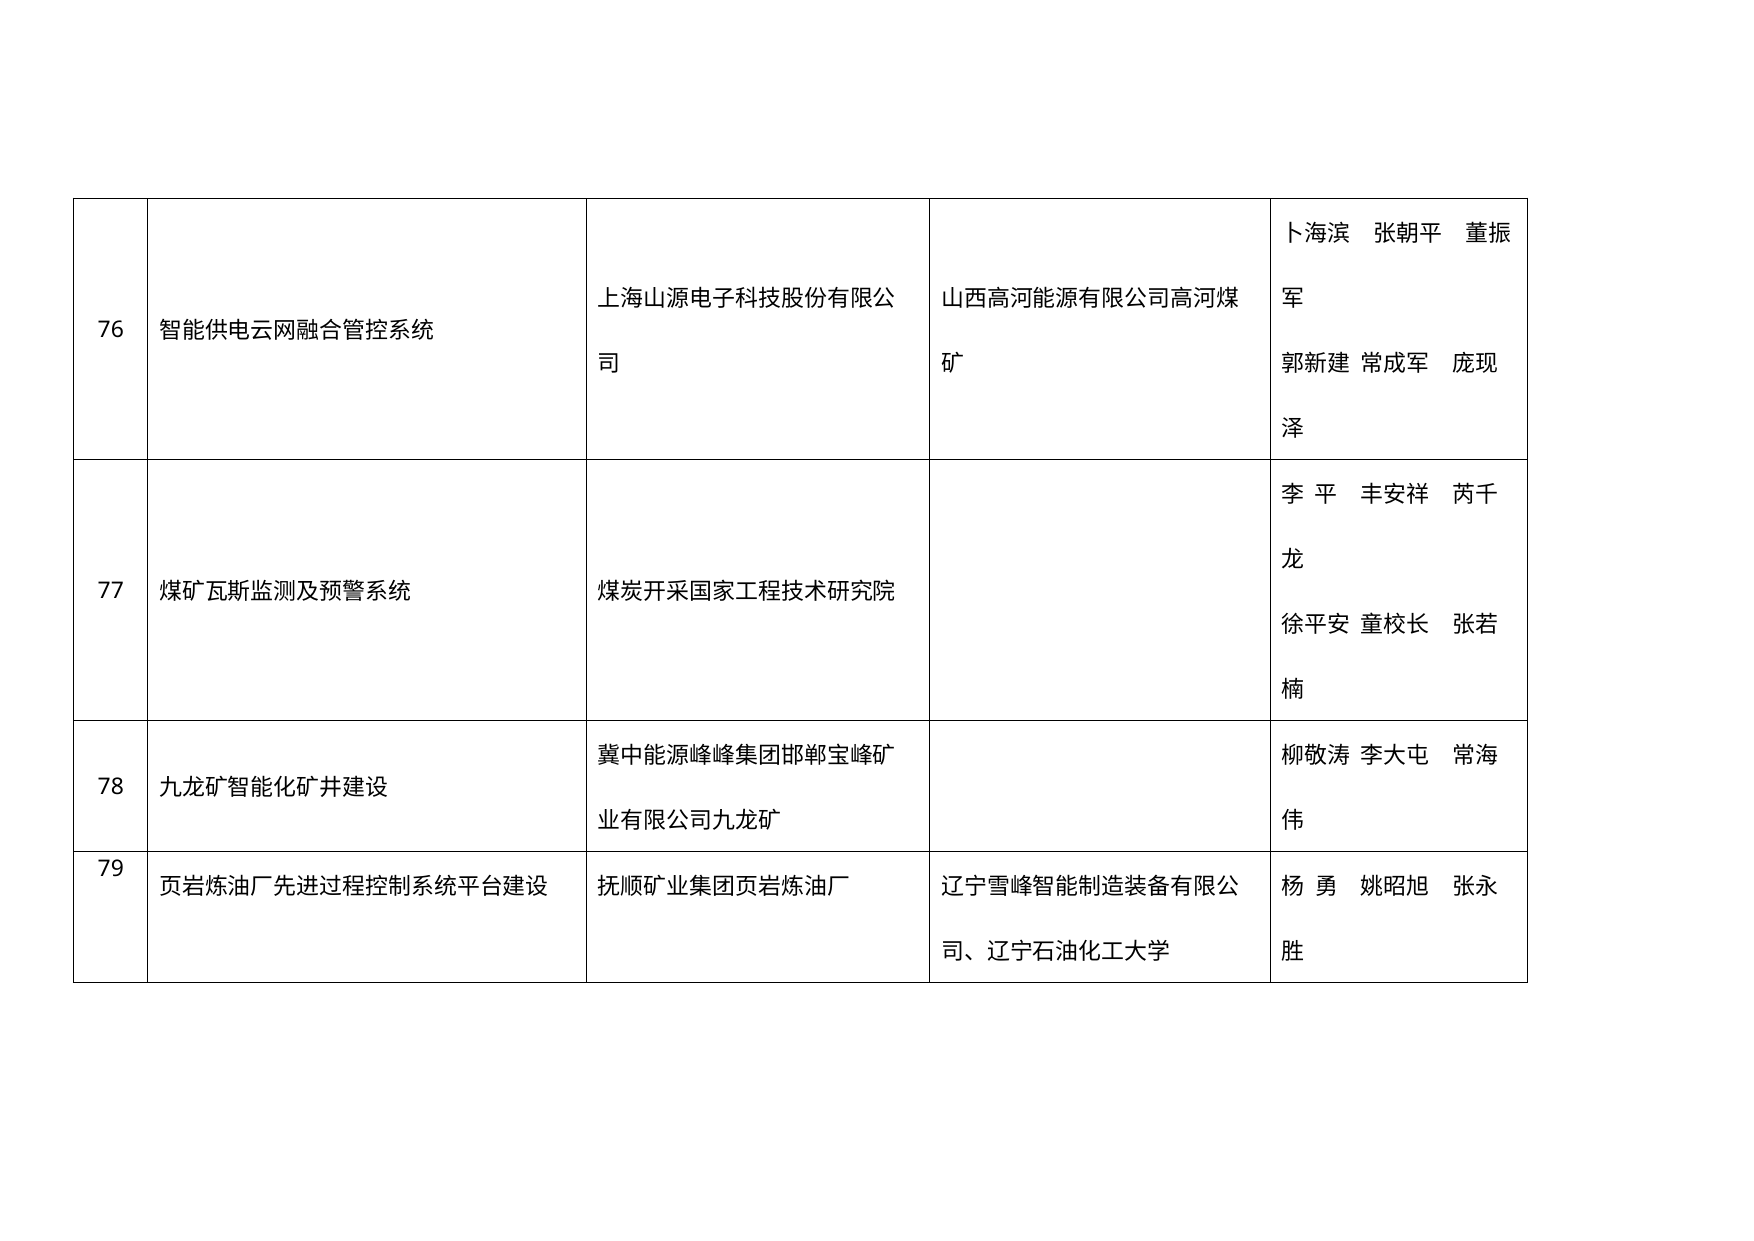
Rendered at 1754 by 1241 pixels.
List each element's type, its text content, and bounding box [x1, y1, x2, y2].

table_cell 智能供电云网融合管控系统 [148, 199, 586, 459]
table_cell 页岩炼油厂先进过程控制系统平台建设 [148, 852, 586, 982]
table_cell 上海山源电子科技股份有限公司 [587, 199, 929, 459]
table_cell 山西高河能源有限公司高河煤矿 [930, 199, 1270, 459]
table_cell 煤矿瓦斯监测及预警系统 [148, 460, 586, 720]
table_cell 李 平 丰安祥 芮千龙 徐平安 童校长 张若楠 [1271, 460, 1527, 720]
table_cell 九龙矿智能化矿井建设 [148, 721, 586, 851]
table_cell [930, 721, 1270, 851]
table_cell [930, 460, 1270, 720]
table_cell 77 [74, 460, 147, 720]
table_cell 76 [74, 199, 147, 459]
table_cell 78 [74, 721, 147, 851]
table_cell 抚顺矿业集团页岩炼油厂 [587, 852, 929, 982]
table_cell 煤炭开采国家工程技术研究院 [587, 460, 929, 720]
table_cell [930, 852, 1270, 982]
table_cell 卜海滨 张朝平 董振军 郭新建 常成军 庞现泽 [1271, 199, 1527, 459]
table_cell 冀中能源峰峰集团邯郸宝峰矿业有限公司九龙矿 [587, 721, 929, 851]
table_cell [1271, 852, 1527, 982]
table_cell 柳敬涛 李大屯 常海伟 [1271, 721, 1527, 851]
table_cell 79 [74, 852, 147, 982]
